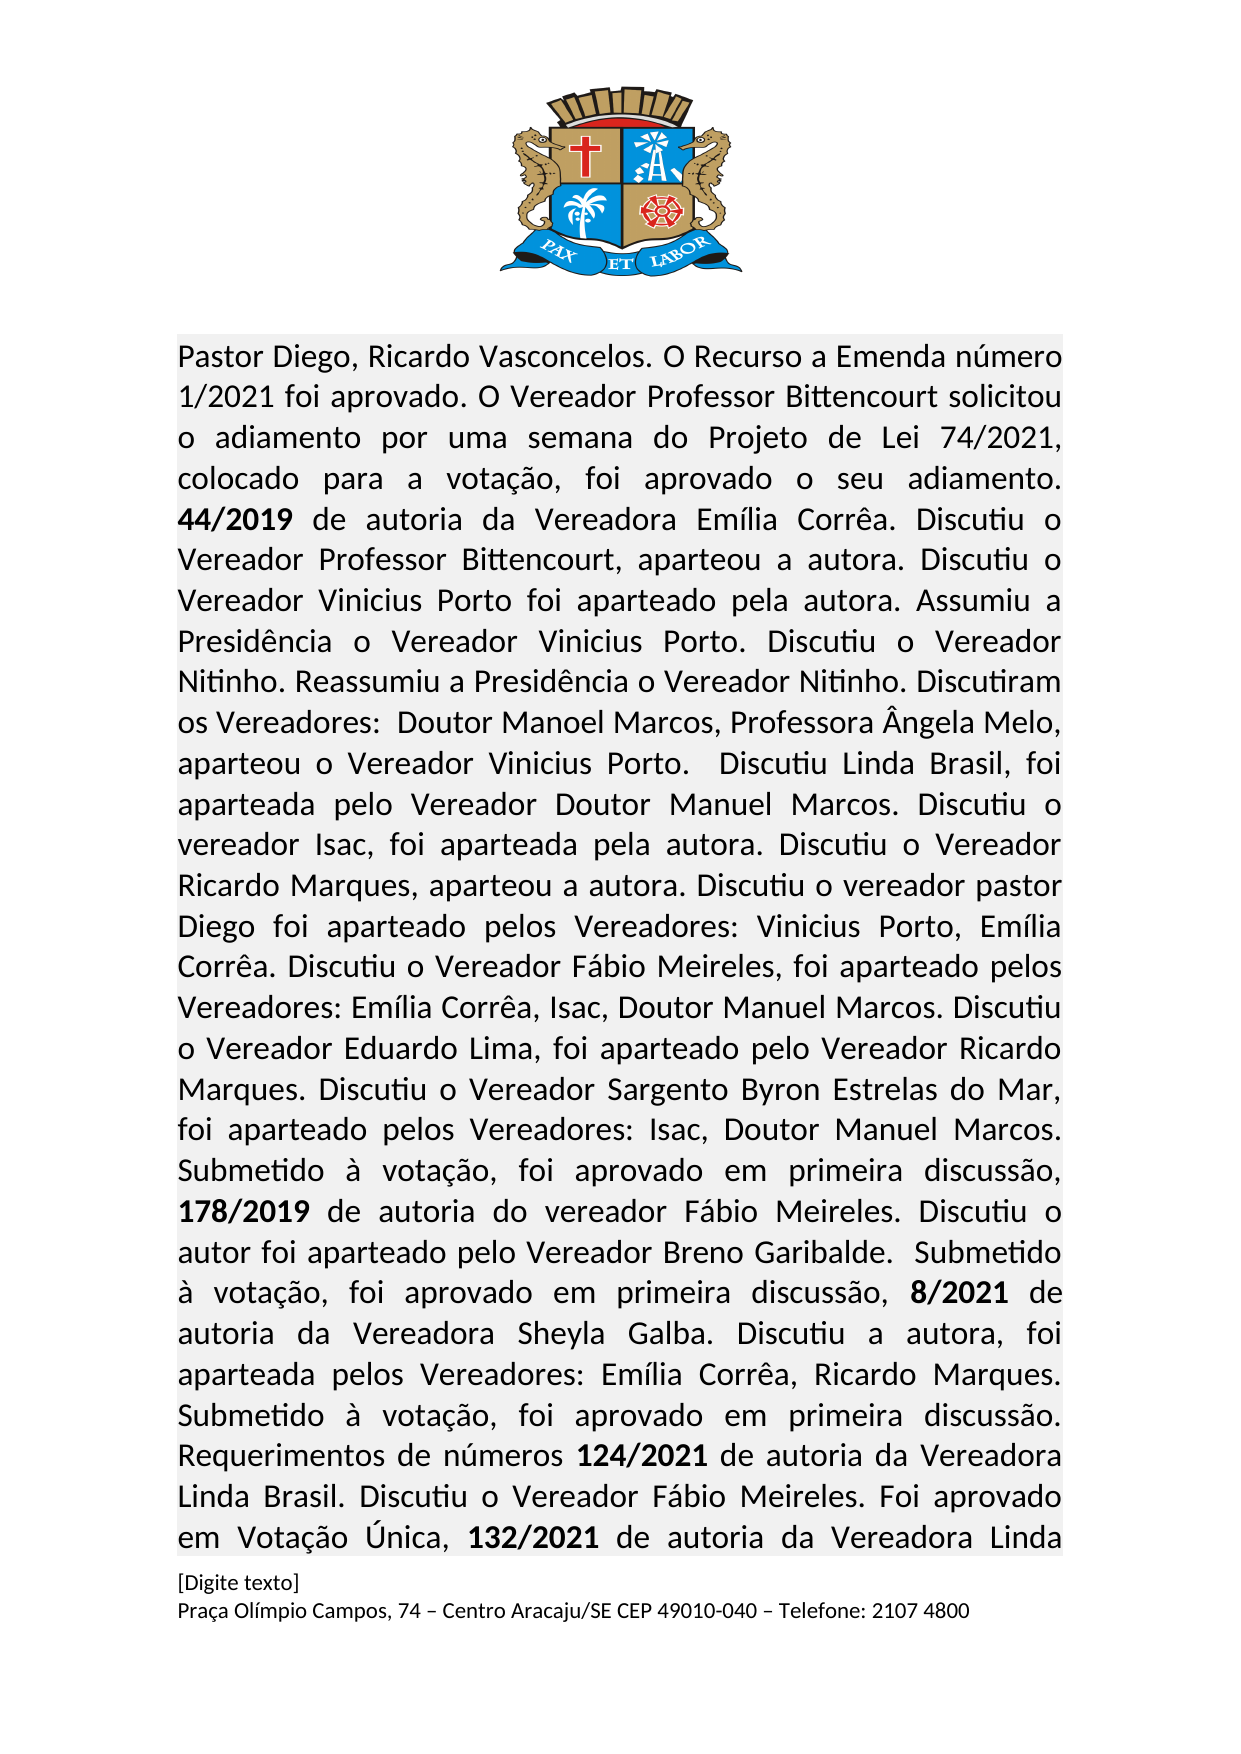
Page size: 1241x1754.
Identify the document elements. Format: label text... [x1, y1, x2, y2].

picture [488, 73, 753, 307]
